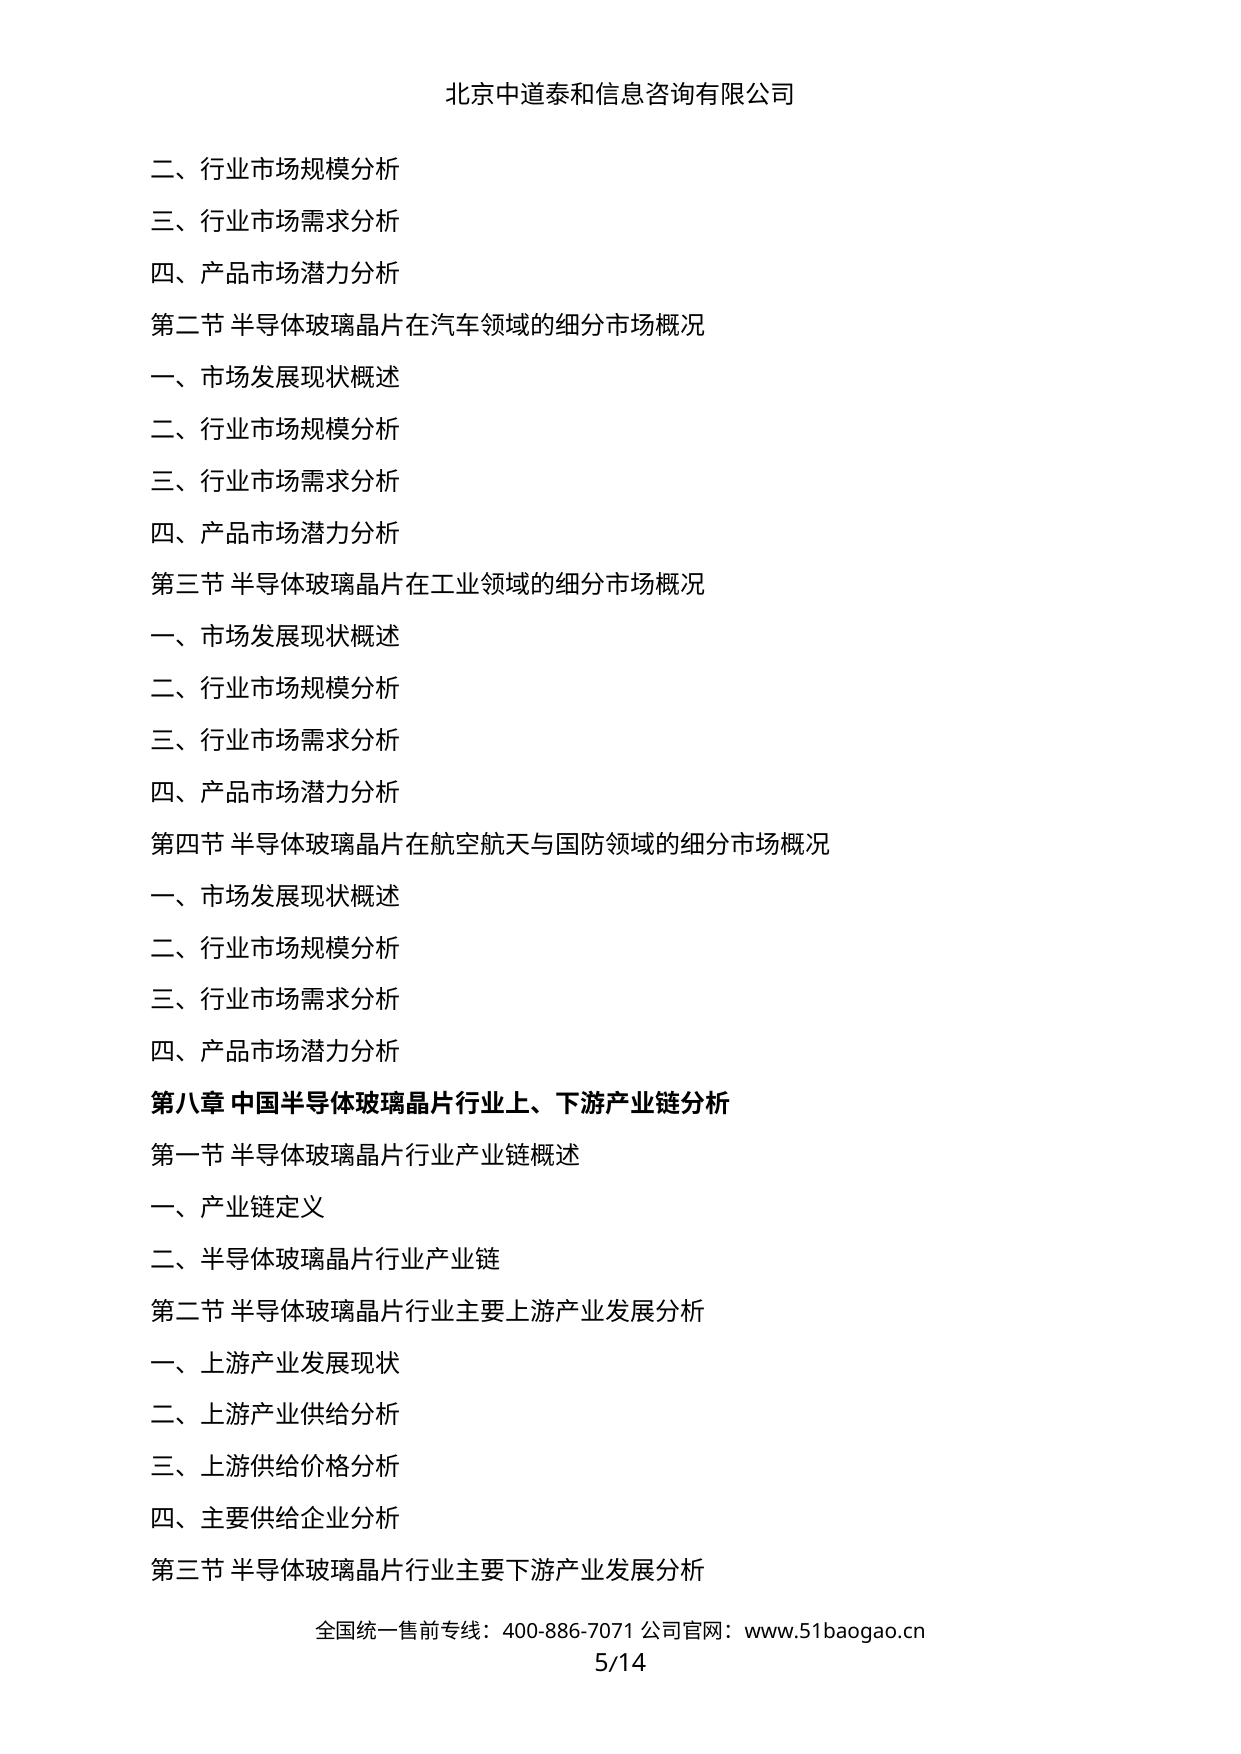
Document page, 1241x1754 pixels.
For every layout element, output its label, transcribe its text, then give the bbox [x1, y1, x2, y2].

text 二、行业市场规模分析 [150, 669, 1090, 705]
text 第二节 半导体玻璃晶片在汽车领域的细分市场概况 [150, 306, 1090, 342]
text 第三节 半导体玻璃晶片行业主要下游产业发展分析 [150, 1551, 1090, 1587]
text 三、行业市场需求分析 [150, 461, 1090, 497]
text 一、市场发展现状概述 [150, 357, 1090, 394]
text 第三节 半导体玻璃晶片在工业领域的细分市场概况 [150, 565, 1090, 601]
text 四、产品市场潜力分析 [150, 772, 1090, 809]
text 第二节 半导体玻璃晶片行业主要上游产业发展分析 [150, 1291, 1090, 1327]
text 第八章 中国半导体玻璃晶片行业上、下游产业链分析 [150, 1084, 1090, 1120]
text 第一节 半导体玻璃晶片行业产业链概述 [150, 1136, 1090, 1172]
text 四、产品市场潜力分析 [150, 254, 1090, 290]
text 第四节 半导体玻璃晶片在航空航天与国防领域的细分市场概况 [150, 824, 1090, 861]
text 二、行业市场规模分析 [150, 928, 1090, 964]
text 二、行业市场规模分析 [150, 409, 1090, 446]
text 一、市场发展现状概述 [150, 876, 1090, 912]
text 一、市场发展现状概述 [150, 617, 1090, 653]
text 三、行业市场需求分析 [150, 980, 1090, 1016]
text 四、产品市场潜力分析 [150, 1032, 1090, 1068]
text 三、行业市场需求分析 [150, 202, 1090, 238]
text 二、行业市场规模分析 [150, 150, 1090, 186]
text 三、上游供给价格分析 [150, 1447, 1090, 1483]
text 四、产品市场潜力分析 [150, 513, 1090, 549]
text 二、上游产业供给分析 [150, 1395, 1090, 1431]
text 一、上游产业发展现状 [150, 1343, 1090, 1379]
text 一、产业链定义 [150, 1187, 1090, 1224]
text 二、半导体玻璃晶片行业产业链 [150, 1239, 1090, 1276]
text 三、行业市场需求分析 [150, 721, 1090, 757]
text 四、主要供给企业分析 [150, 1499, 1090, 1535]
